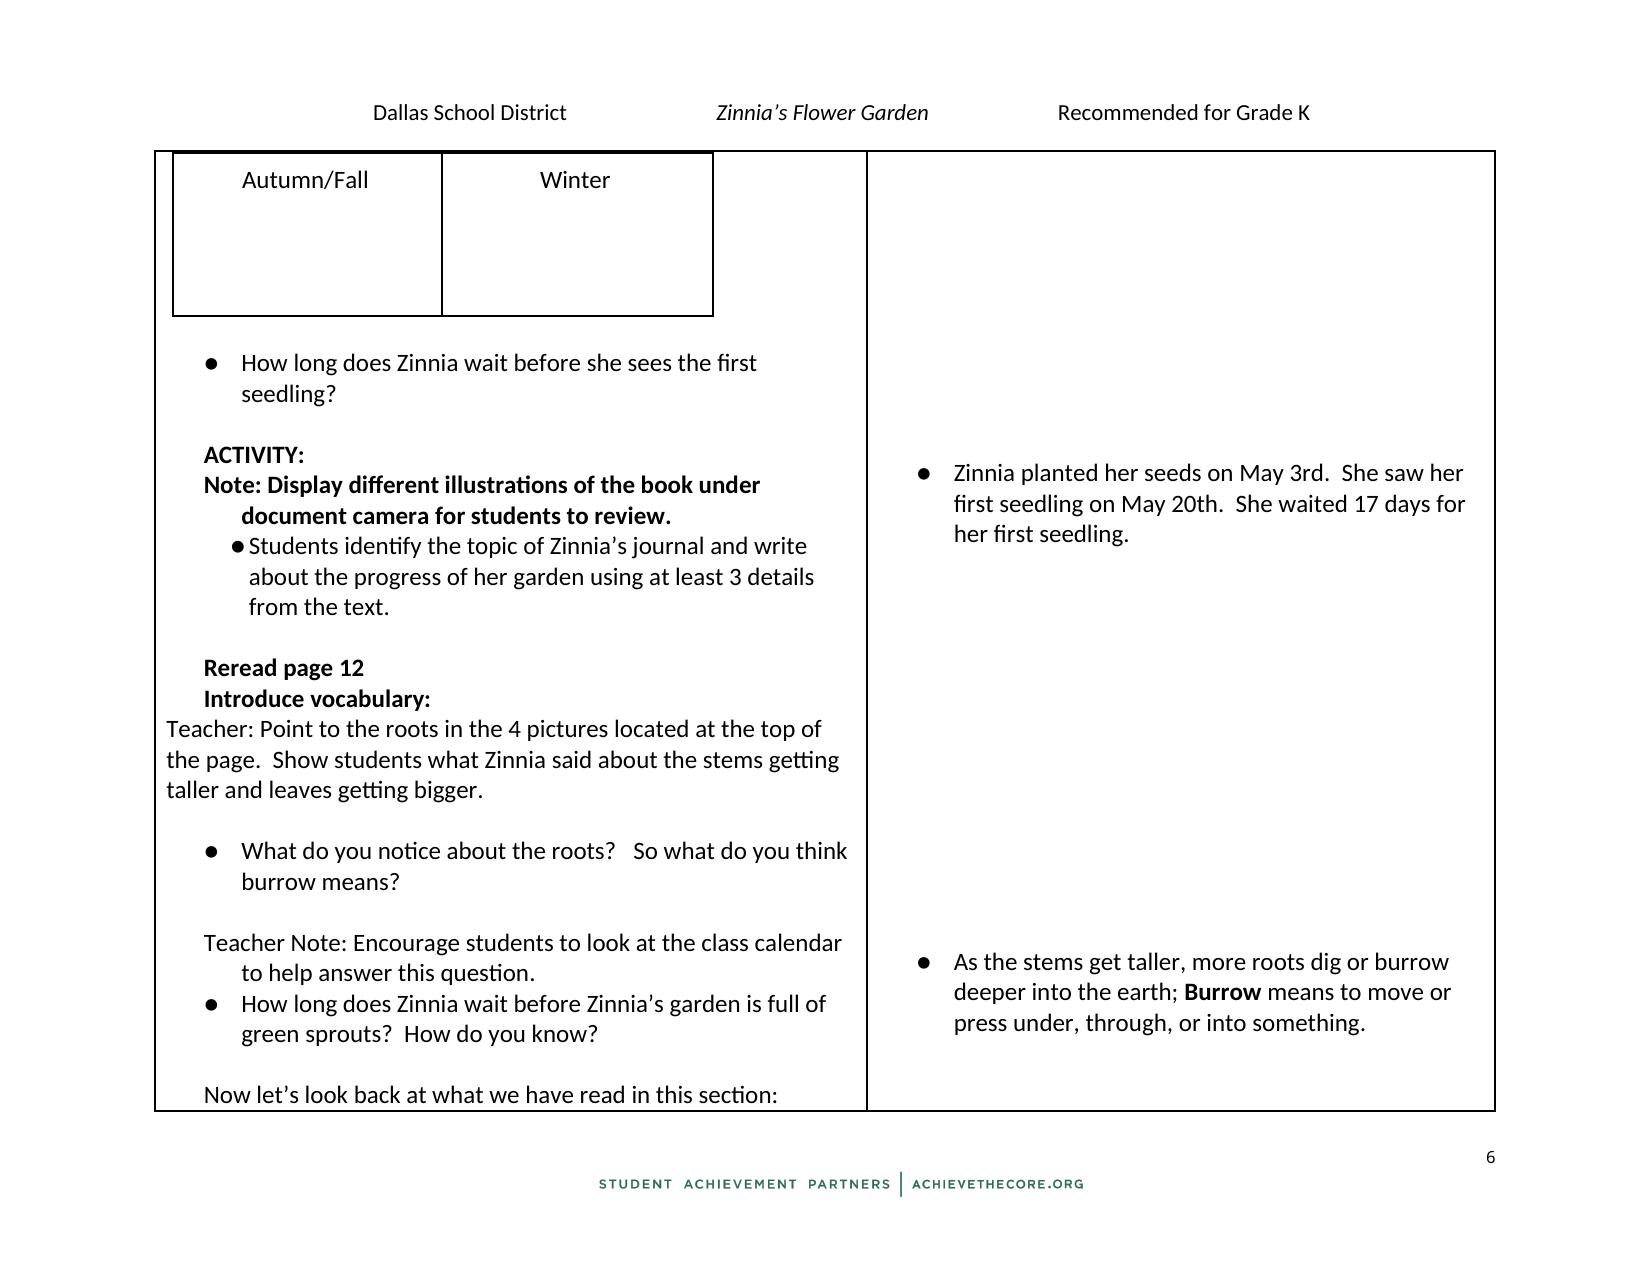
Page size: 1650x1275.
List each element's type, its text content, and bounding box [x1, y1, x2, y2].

picture [588, 1168, 1096, 1200]
